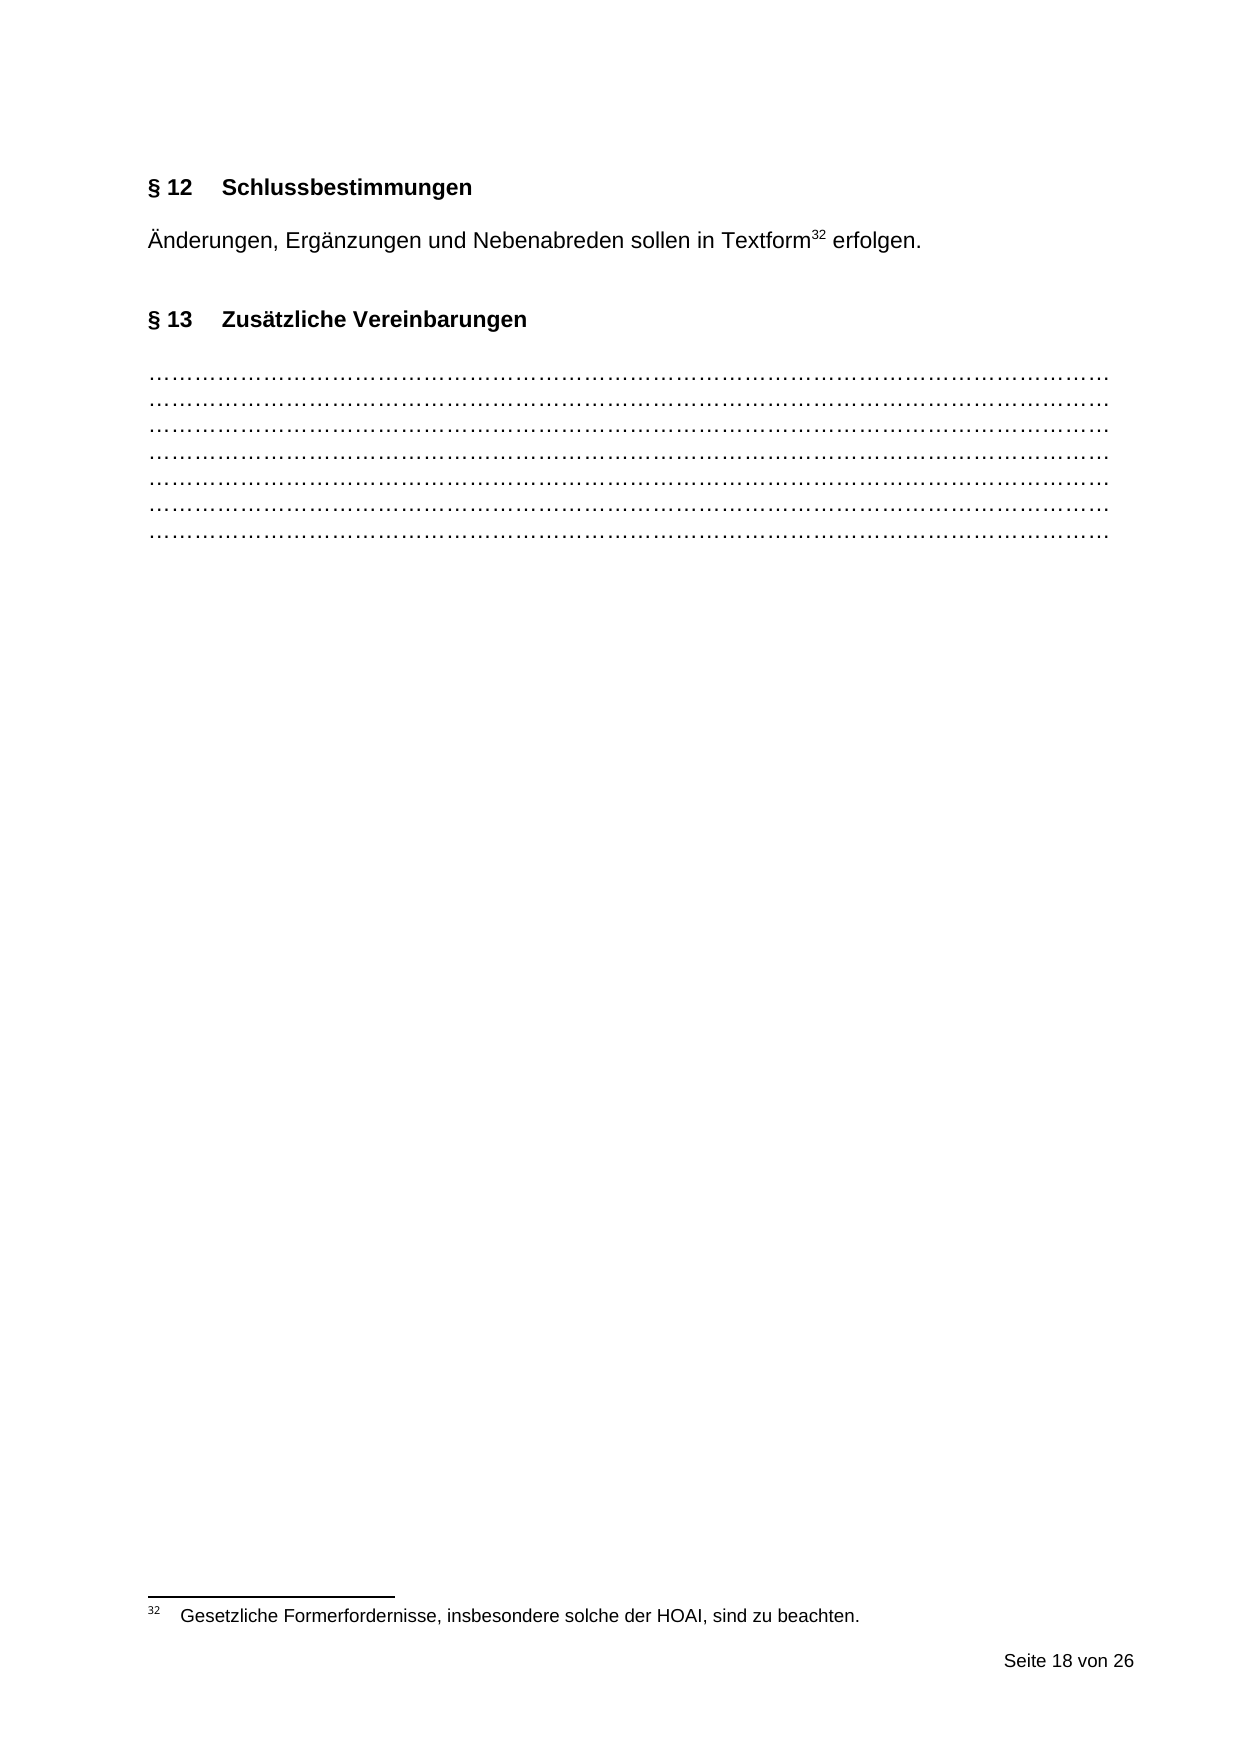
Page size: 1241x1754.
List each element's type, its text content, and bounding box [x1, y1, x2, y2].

text ……………………………………………………………………………………………………………… [148, 385, 1134, 411]
text ……………………………………………………………………………………………………………… [148, 411, 1134, 438]
text § 12 Schlussbestimmungen [148, 174, 1134, 200]
text ……………………………………………………………………………………………………………… [148, 517, 1134, 543]
text ……………………………………………………………………………………………………………… [148, 358, 1134, 385]
text Änderungen, Ergänzungen und Nebenabreden sollen in Textform erfolgen. [148, 227, 1134, 253]
text ……………………………………………………………………………………………………………… [148, 464, 1134, 490]
text § 13 Zusätzliche Vereinbarungen [148, 306, 1134, 332]
text ……………………………………………………………………………………………………………… [148, 490, 1134, 517]
text ……………………………………………………………………………………………………………… [148, 438, 1134, 464]
